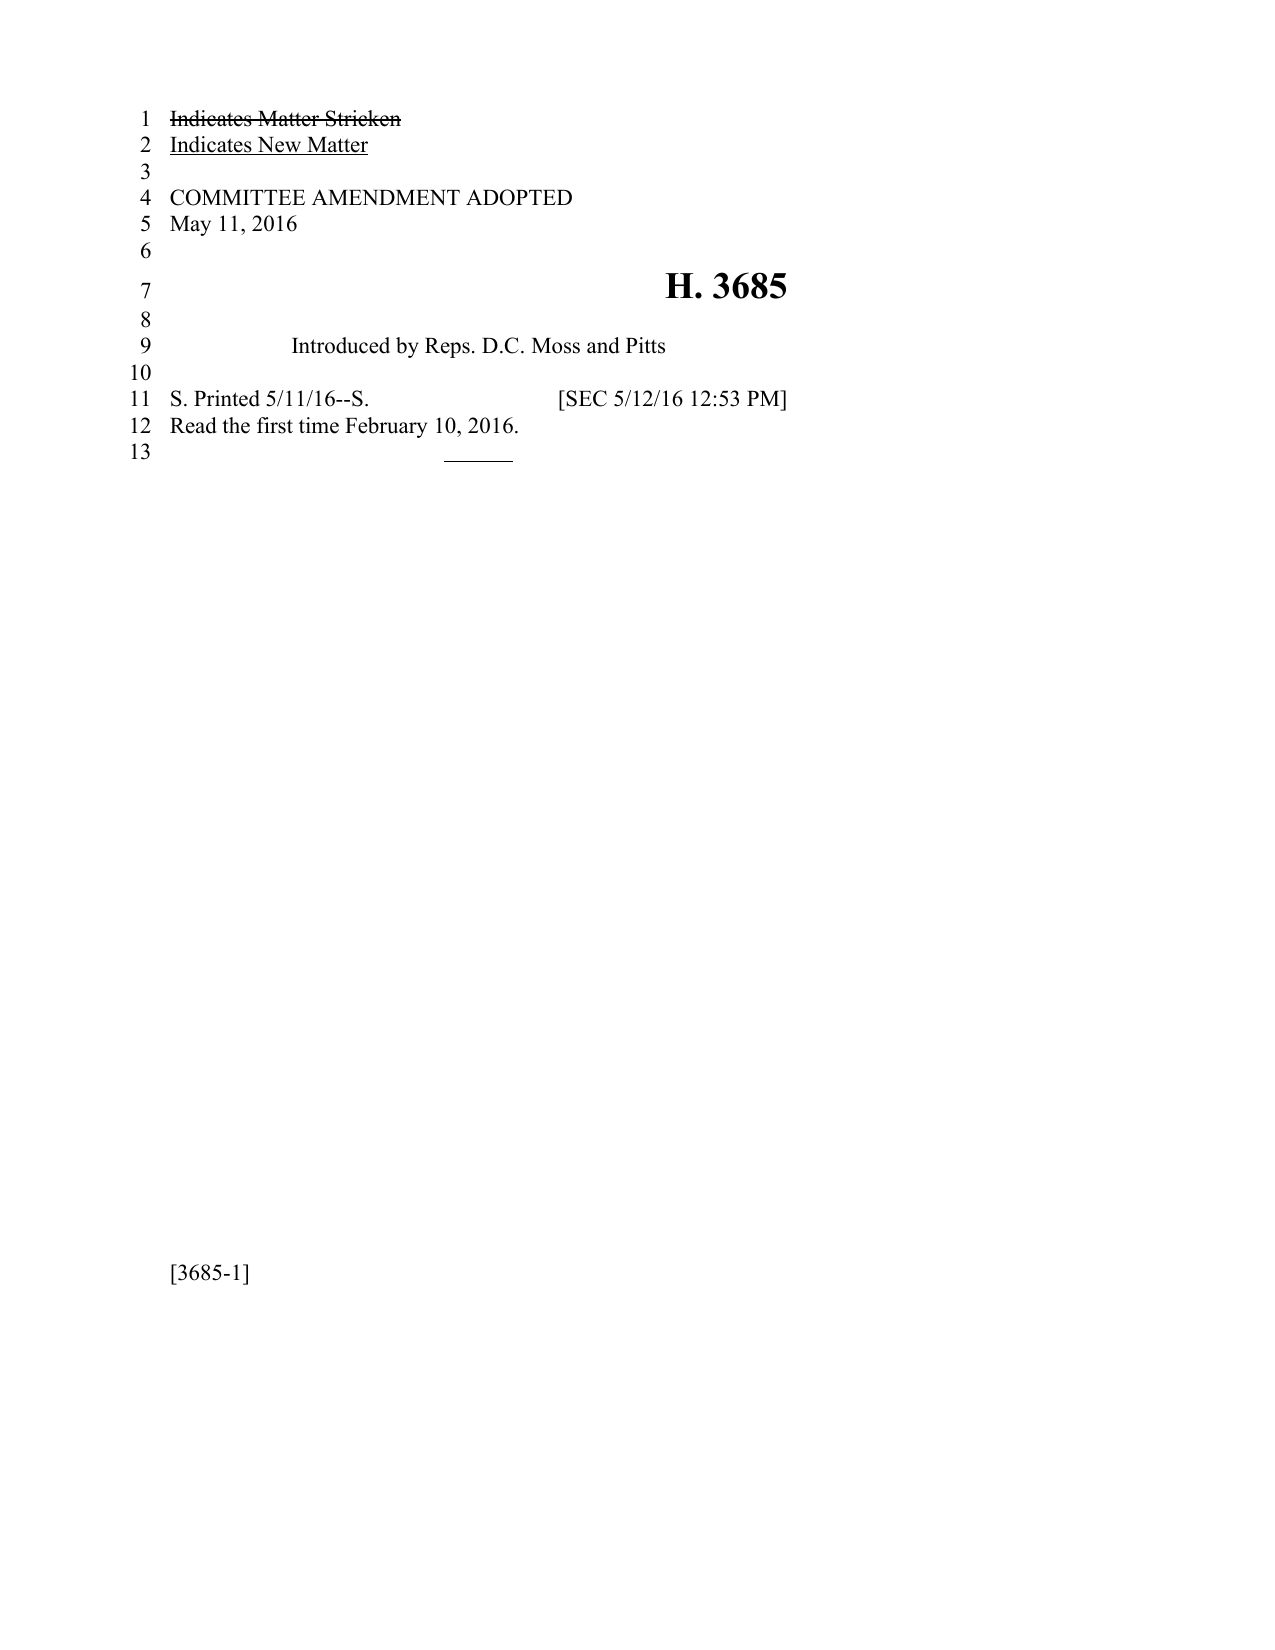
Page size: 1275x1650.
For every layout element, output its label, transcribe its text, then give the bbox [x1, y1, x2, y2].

text Introduced by Reps. D.C. Moss and Pitts [169, 333, 787, 359]
text S. Printed 5/11/16--S. [SEC 5/12/16 12:53 PM] [169, 385, 787, 412]
text COMMITTEE AMENDMENT ADOPTED [169, 184, 787, 210]
text Read the first time February 10, 2016. [169, 412, 787, 438]
text H. 3685 [169, 263, 787, 306]
text Indicates Matter Stricken [169, 105, 787, 131]
text May 11, 2016 [169, 210, 787, 237]
text Indicates New Matter [169, 131, 787, 158]
